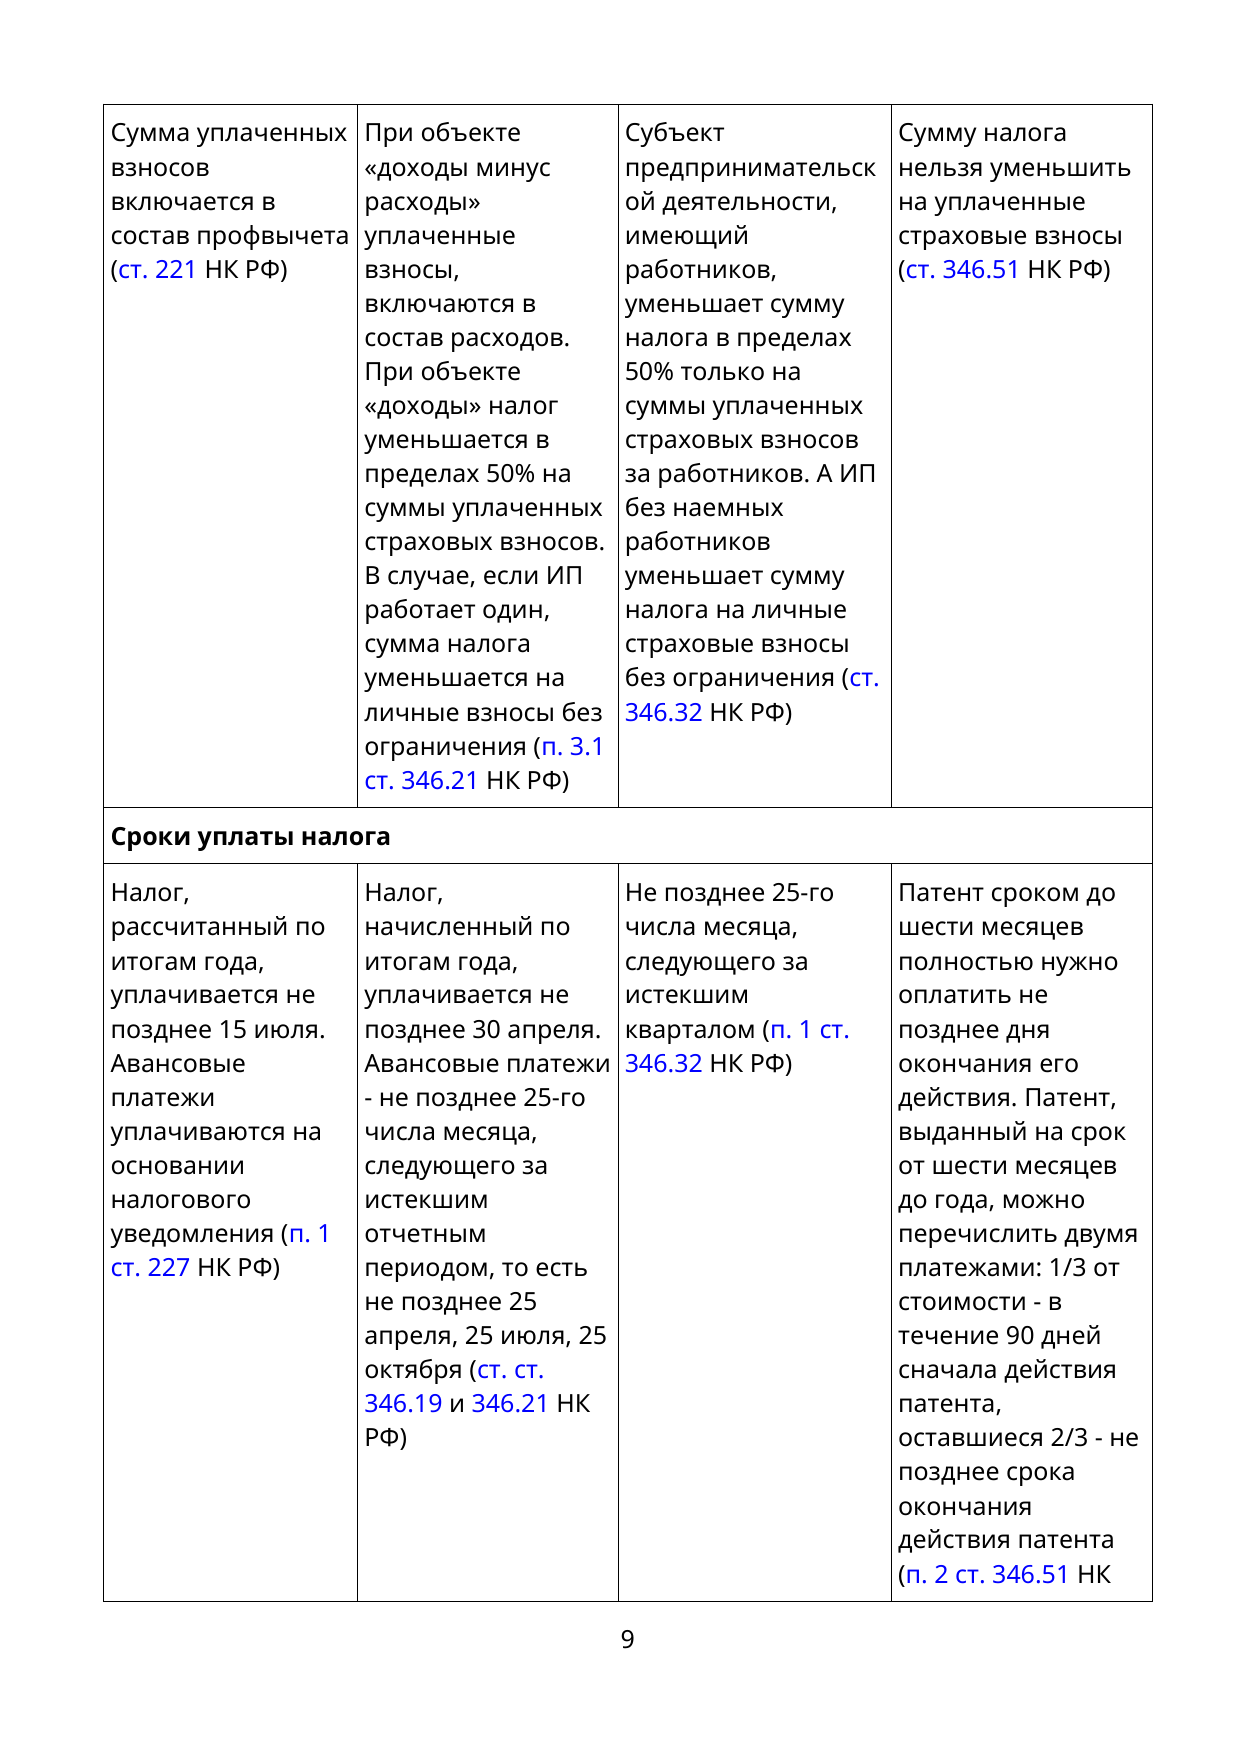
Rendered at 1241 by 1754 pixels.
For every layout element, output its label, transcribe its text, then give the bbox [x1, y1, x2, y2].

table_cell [619, 864, 891, 1601]
table_cell Сроки уплаты налога [104, 808, 1152, 863]
table_cell Сумма уплаченных взносов включается в состав профвычета (ст. 221 НК РФ) [104, 105, 357, 807]
table_cell Субъект предпринимательской деятельности, имеющий работников, уменьшает сумму налога в пределах 50% только на суммы уплаченных страховых взносов за работников. А ИП без наемных работников уменьшает сумму налога на личные страховые взносы без ограничения (ст. 346.32 НК РФ) [619, 105, 891, 807]
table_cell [892, 864, 1152, 1601]
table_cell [358, 864, 618, 1601]
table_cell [104, 864, 357, 1601]
table_cell При объекте «доходы минус расходы» уплаченные взносы, включаются в состав расходов. При объекте «доходы» налог уменьшается в пределах 50% на суммы уплаченных страховых взносов. В случае, если ИП работает один, сумма налога уменьшается на личные взносы без ограничения (п. 3.1 ст. 346.21 НК РФ) [358, 105, 618, 807]
table_cell Сумму налога нельзя уменьшить на уплаченные страховые взносы (ст. 346.51 НК РФ) [892, 105, 1152, 807]
